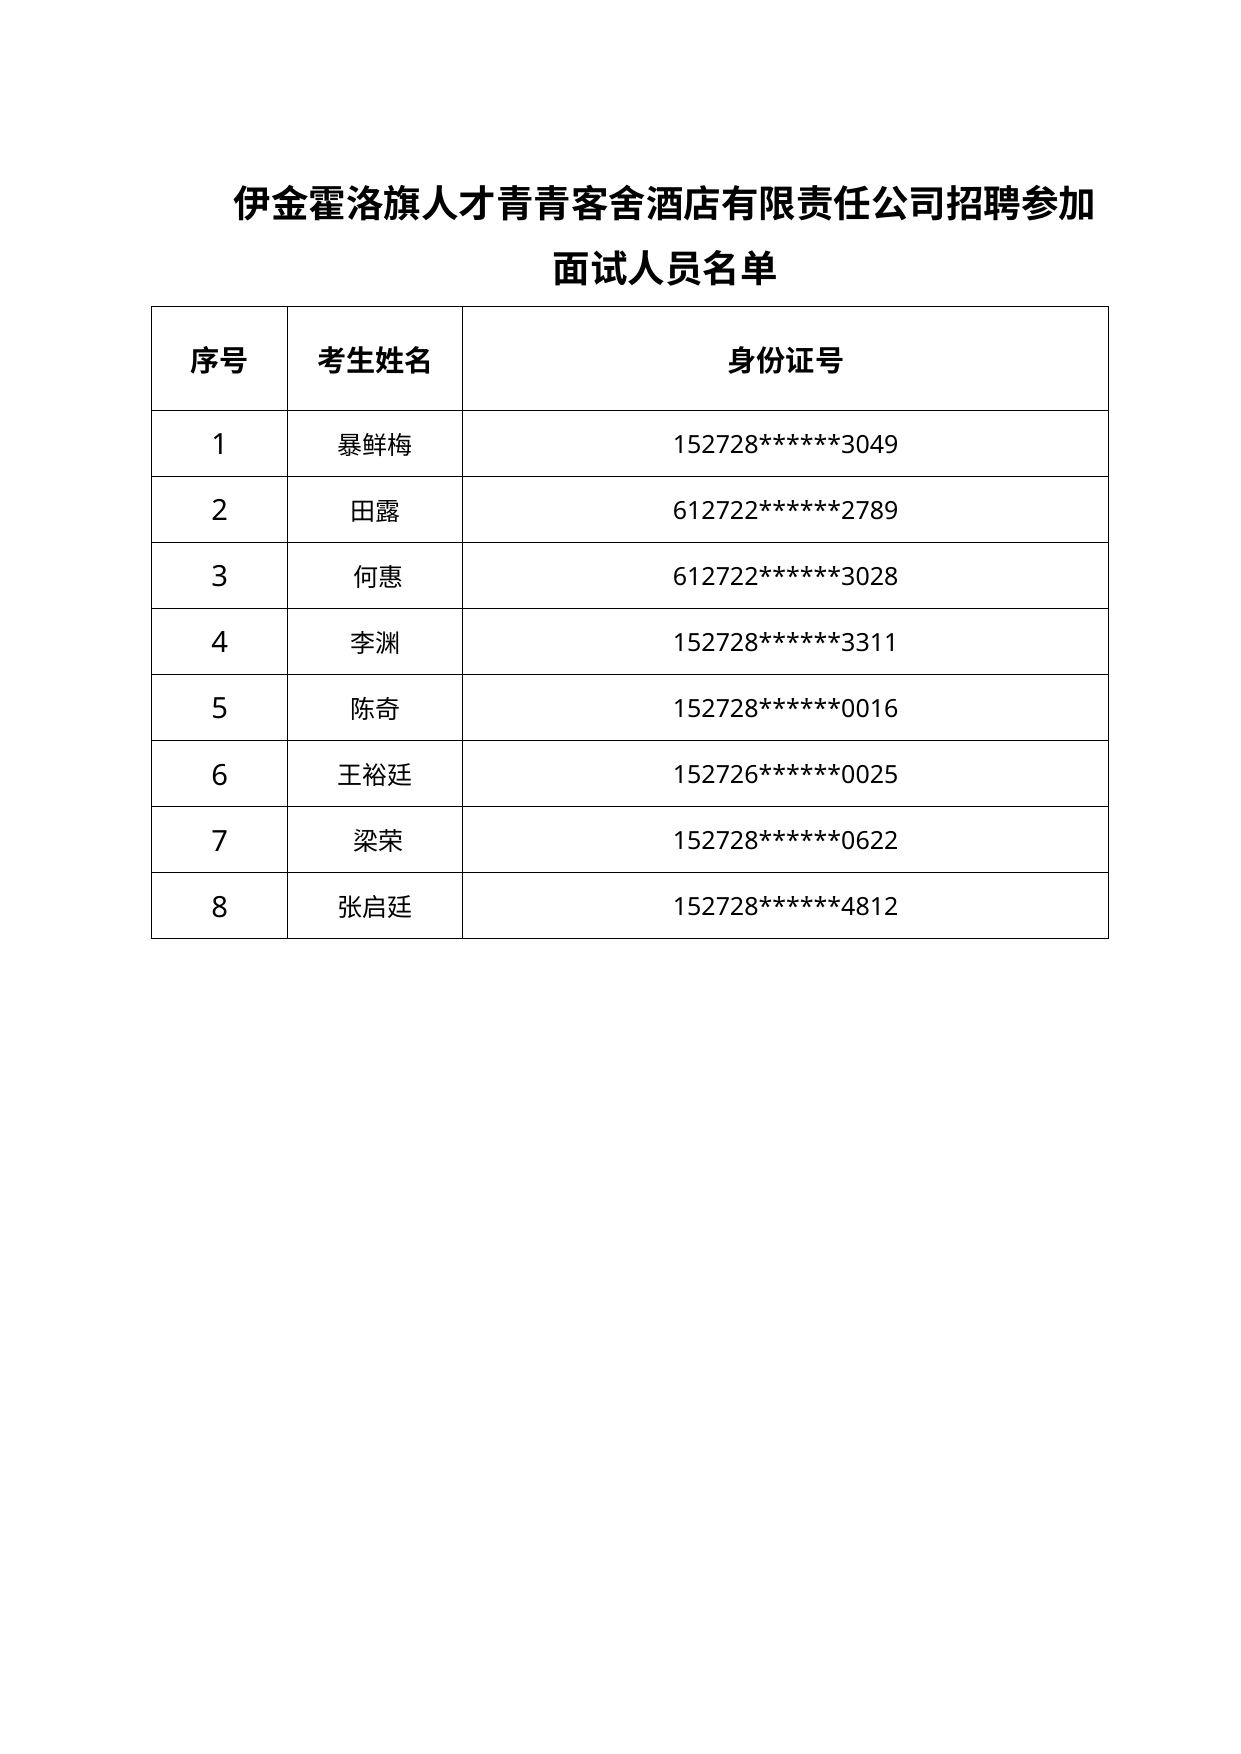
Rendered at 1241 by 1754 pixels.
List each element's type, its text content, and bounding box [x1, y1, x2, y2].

table_cell 612722******3028 [463, 543, 1108, 608]
table_cell 暴鲜梅 [288, 411, 462, 476]
table_cell 2 [152, 477, 287, 542]
table_cell 152728******3049 [463, 411, 1108, 476]
table_cell 612722******2789 [463, 477, 1108, 542]
table_cell 4 [152, 609, 287, 674]
table_cell 1 [152, 411, 287, 476]
table_cell 5 [152, 675, 287, 740]
table_cell 152728******0622 [463, 807, 1108, 872]
table_cell 152728******4812 [463, 873, 1108, 938]
table_cell 梁荣 [288, 807, 462, 872]
table_cell 考生姓名 [288, 307, 462, 410]
table_cell 王裕廷 [288, 741, 462, 806]
table_cell 田露 [288, 477, 462, 542]
table_cell 152726******0025 [463, 741, 1108, 806]
table_cell 6 [152, 741, 287, 806]
table_cell 陈奇 [288, 675, 462, 740]
table_cell 152728******3311 [463, 609, 1108, 674]
table_cell 8 [152, 873, 287, 938]
table_cell 7 [152, 807, 287, 872]
table_header 伊金霍洛旗人才青青客舍酒店有限责任公司招聘参加 面试人员名单 [151, 162, 1108, 306]
table_cell 李渊 [288, 609, 462, 674]
table_cell 3 [152, 543, 287, 608]
table_cell 152728******0016 [463, 675, 1108, 740]
table_cell 何惠 [288, 543, 462, 608]
table_cell 身份证号 [463, 307, 1108, 410]
table_cell 序号 [152, 307, 287, 410]
table_cell 张启廷 [288, 873, 462, 938]
